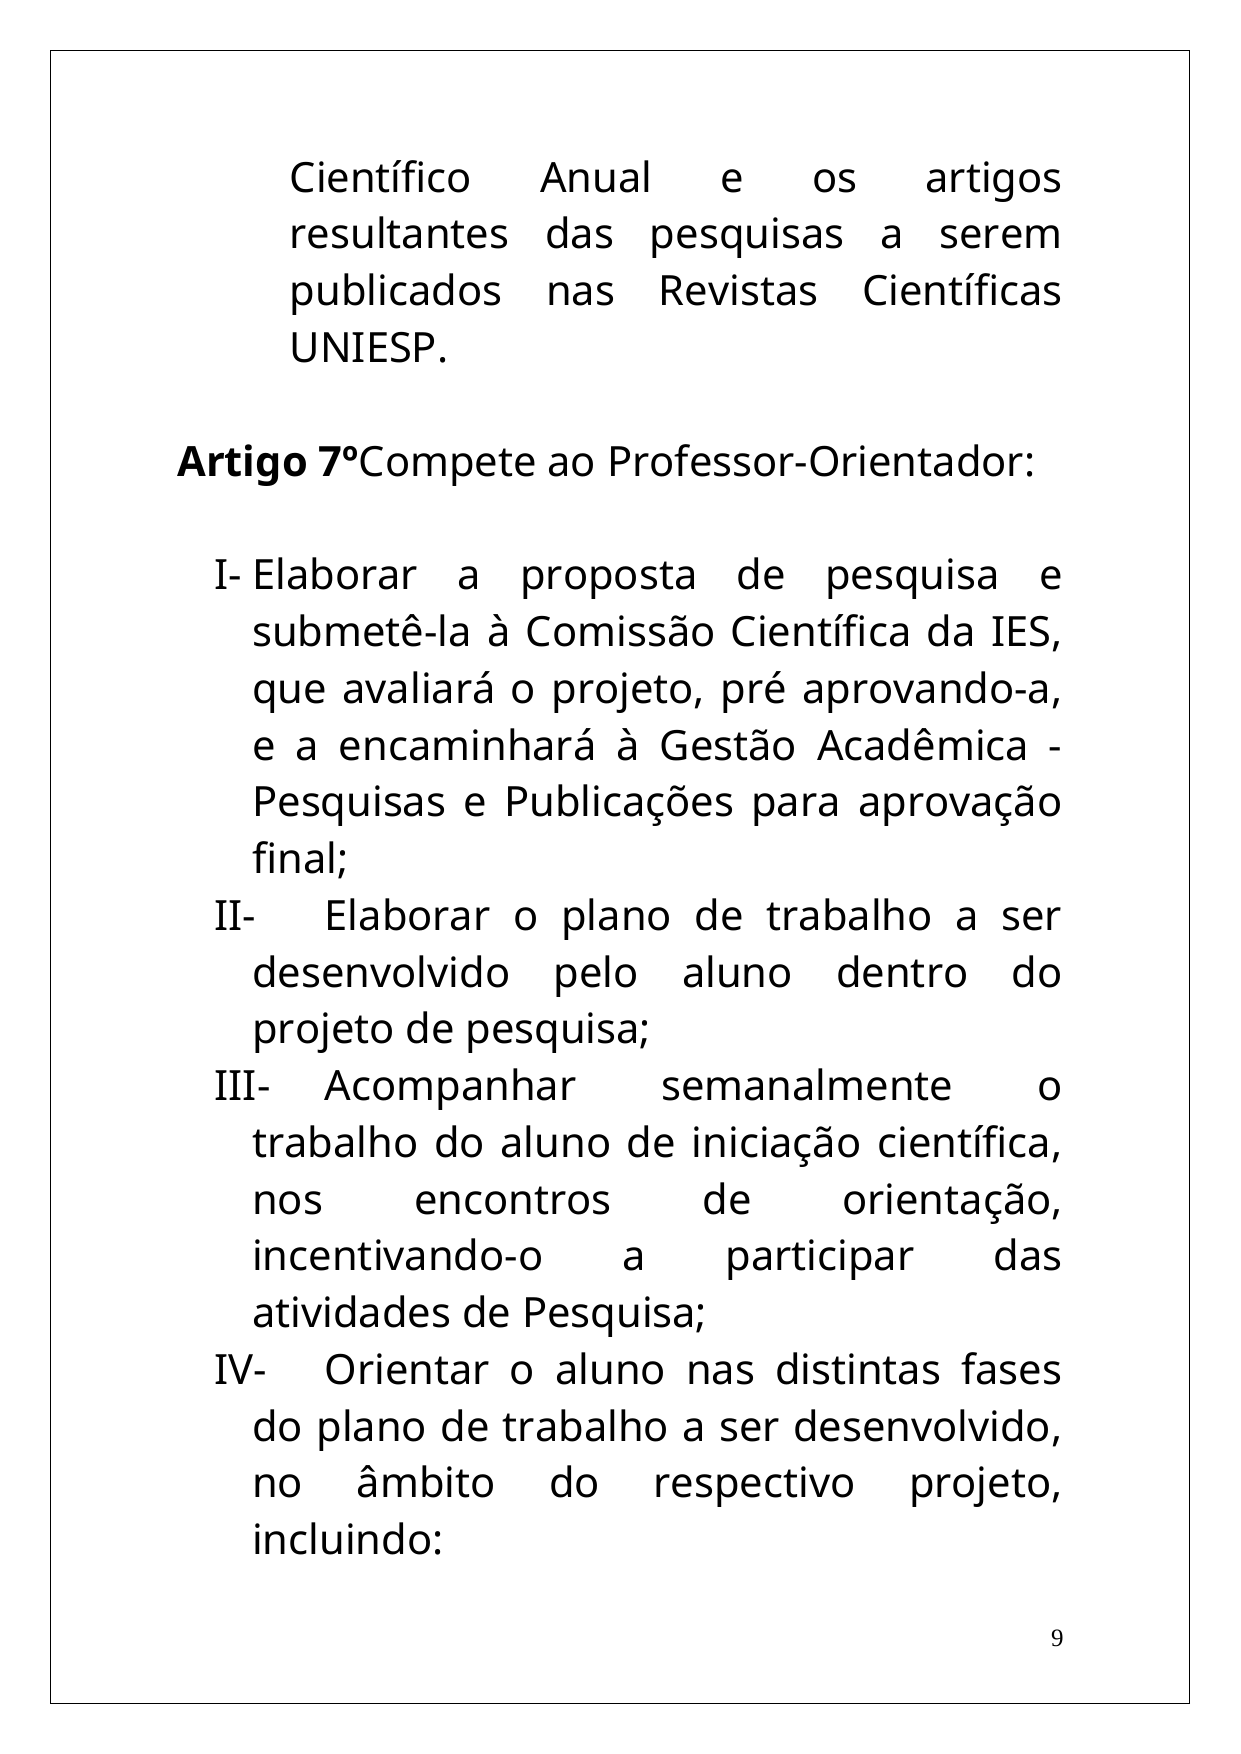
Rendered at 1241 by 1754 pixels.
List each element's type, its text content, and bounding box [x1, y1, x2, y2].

list Elaborar o plano de trabalho a ser desenvolvido pelo aluno dentro do projeto de pesquisa; [214, 886, 1063, 1056]
list Orientar o aluno nas distintas fases do plano de trabalho a ser desenvolvido, no âmbito do respectivo projeto, incluindo: [214, 1340, 1063, 1567]
list Elaborar a proposta de pesquisa e submetê-la à Comissão Científica da IES, que avaliará o projeto, pré aprovando-a, e a encaminhará à Gestão Acadêmica - Pesquisas e Publicações para aprovação final; [214, 545, 1063, 886]
text Artigo 7ºCompete ao Professor-Orientador: [177, 431, 1063, 488]
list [214, 148, 1063, 375]
list Acompanhar semanalmente o trabalho do aluno de iniciação científica, nos encontros de orientação, incentivando-o a participar das atividades de Pesquisa; [214, 1056, 1063, 1340]
